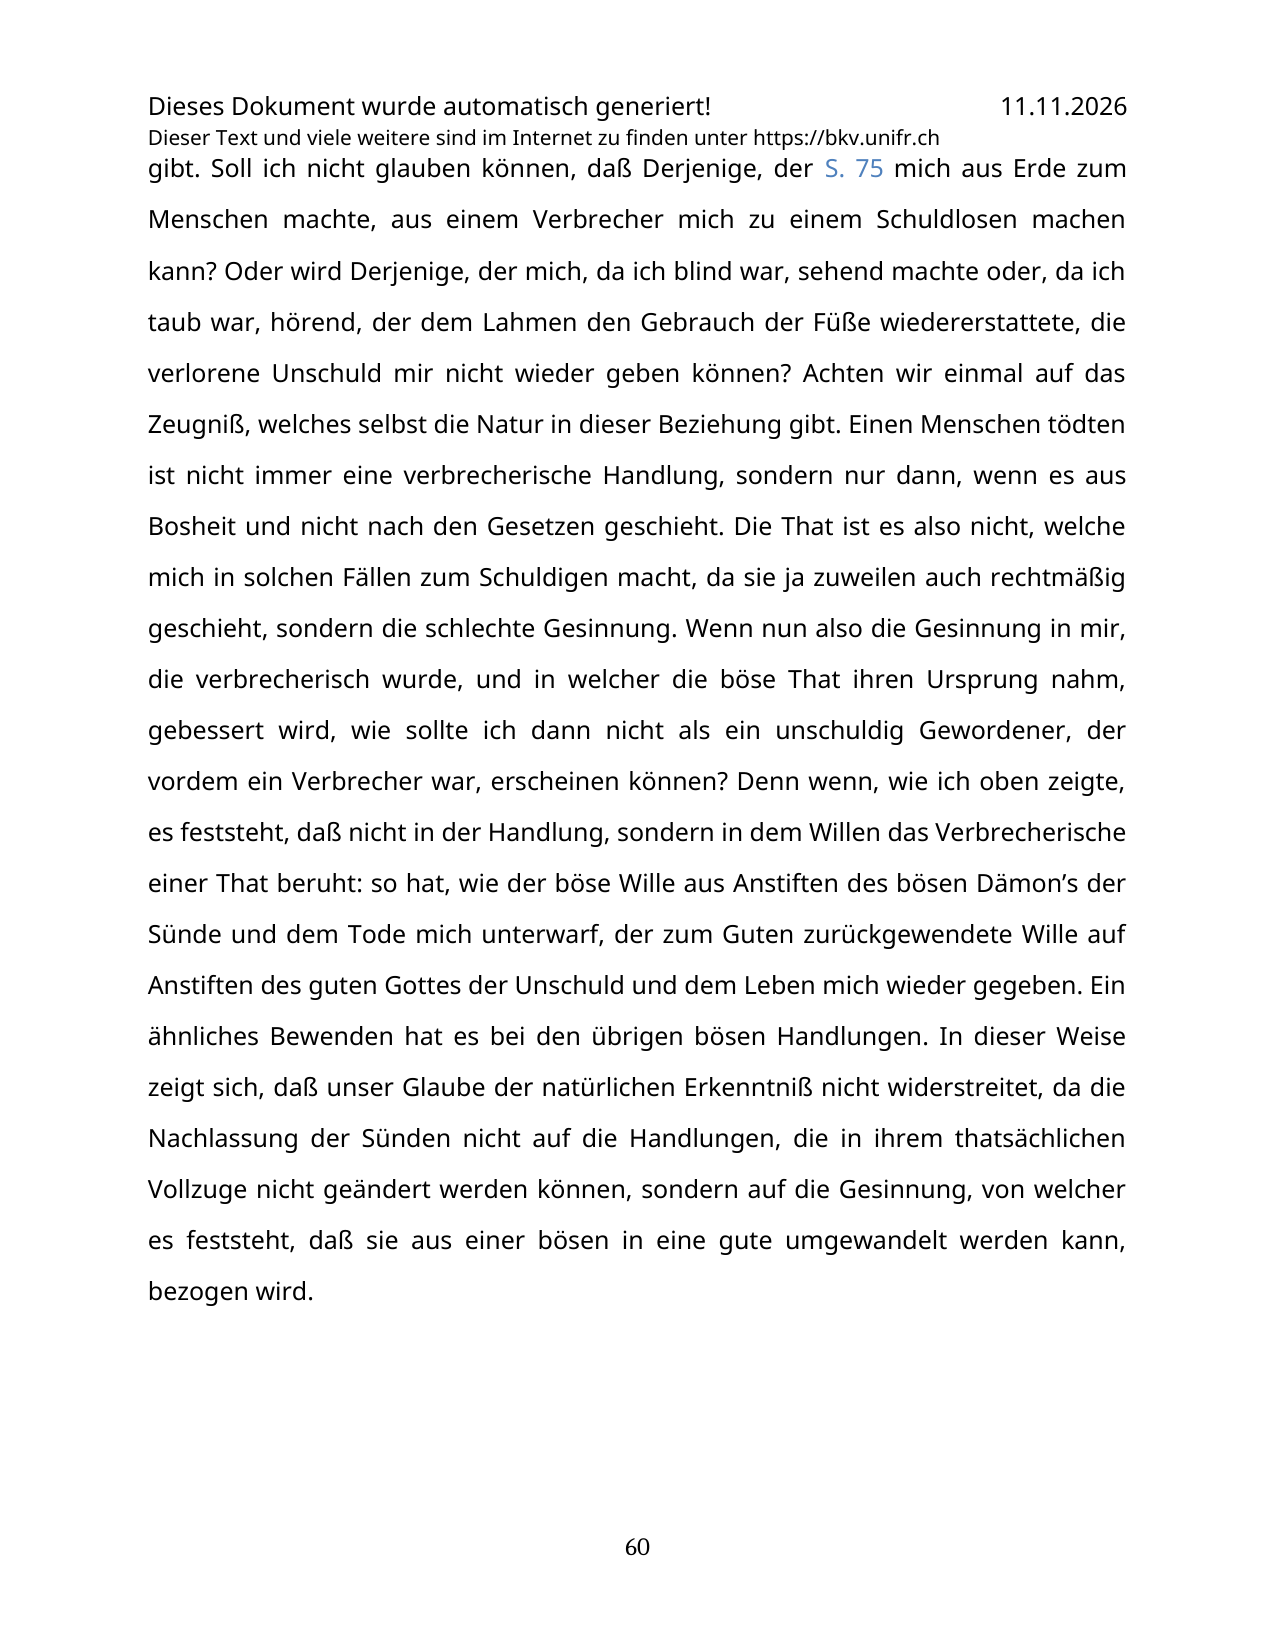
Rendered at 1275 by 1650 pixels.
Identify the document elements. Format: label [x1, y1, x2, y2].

text [148, 151, 1127, 1308]
